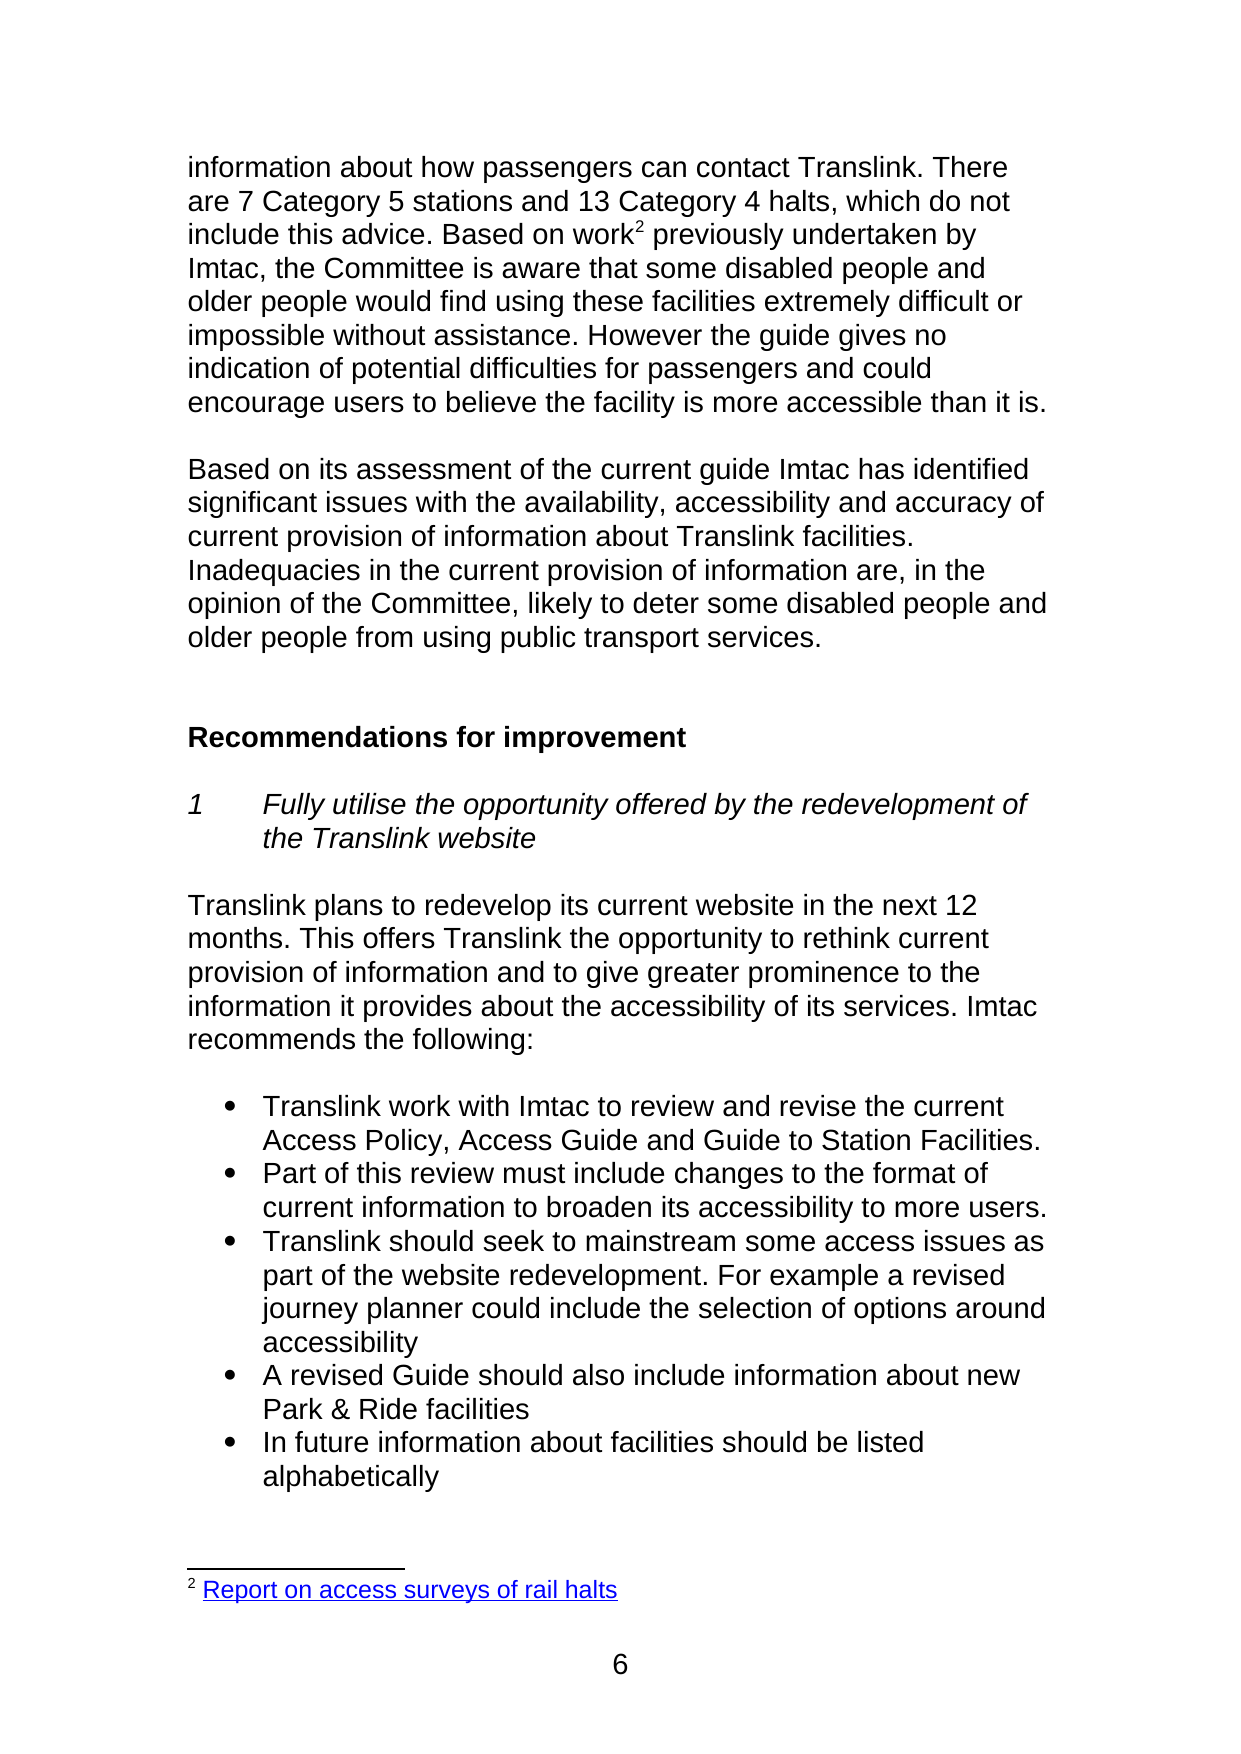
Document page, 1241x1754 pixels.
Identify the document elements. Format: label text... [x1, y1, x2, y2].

text Recommendations for improvement [187, 1022, 1053, 1056]
text The use of grading for stations has merits. However the detail contained within the guide is again inconsistent and likely to confuse users. For example the advice for many of the Categories 4 and 5 stations advise passengers who require assistance to contact Translink before travelling. Given the restrictions at these stations and halts this is sound advice but the guide provides no information about how passengers can contact Translink. There are 7 Category 5 stations and 13 Category 4 halts, which do not include this advice. Based on work previously undertaken by Imtac, the Committee is aware that some disabled people and older people would find using these facilities extremely difficult or impossible without assistance. However the guide gives no indication of potential difficulties for passengers and could encourage users to believe the facility is more accessible than it is. [187, 251, 1053, 720]
list Part of this review must include changes to the format of current information to broaden its accessibility to more users. [225, 1458, 1053, 1526]
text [187, 150, 1053, 217]
list Translink work with Imtac to review and revise the current Access Policy, Access Guide and Guide to Station Facilities. [225, 1391, 1053, 1458]
text Translink plans to redevelop its current website in the next 12 months. This offers Translink the opportunity to rethink current provision of information and to give greater prominence to the information it provides about the accessibility of its services. Imtac recommends the following: [187, 1190, 1053, 1357]
text Based on its assessment of the current guide Imtac has identified significant issues with the availability, accessibility and accuracy of current provision of information about Translink facilities. Inadequacies in the current provision of information are, in the opinion of the Committee, likely to deter some disabled people and older people from using public transport services. [187, 754, 1053, 955]
text 1 Fully utilise the opportunity offered by the redevelopment of the Translink website [187, 1089, 1053, 1156]
